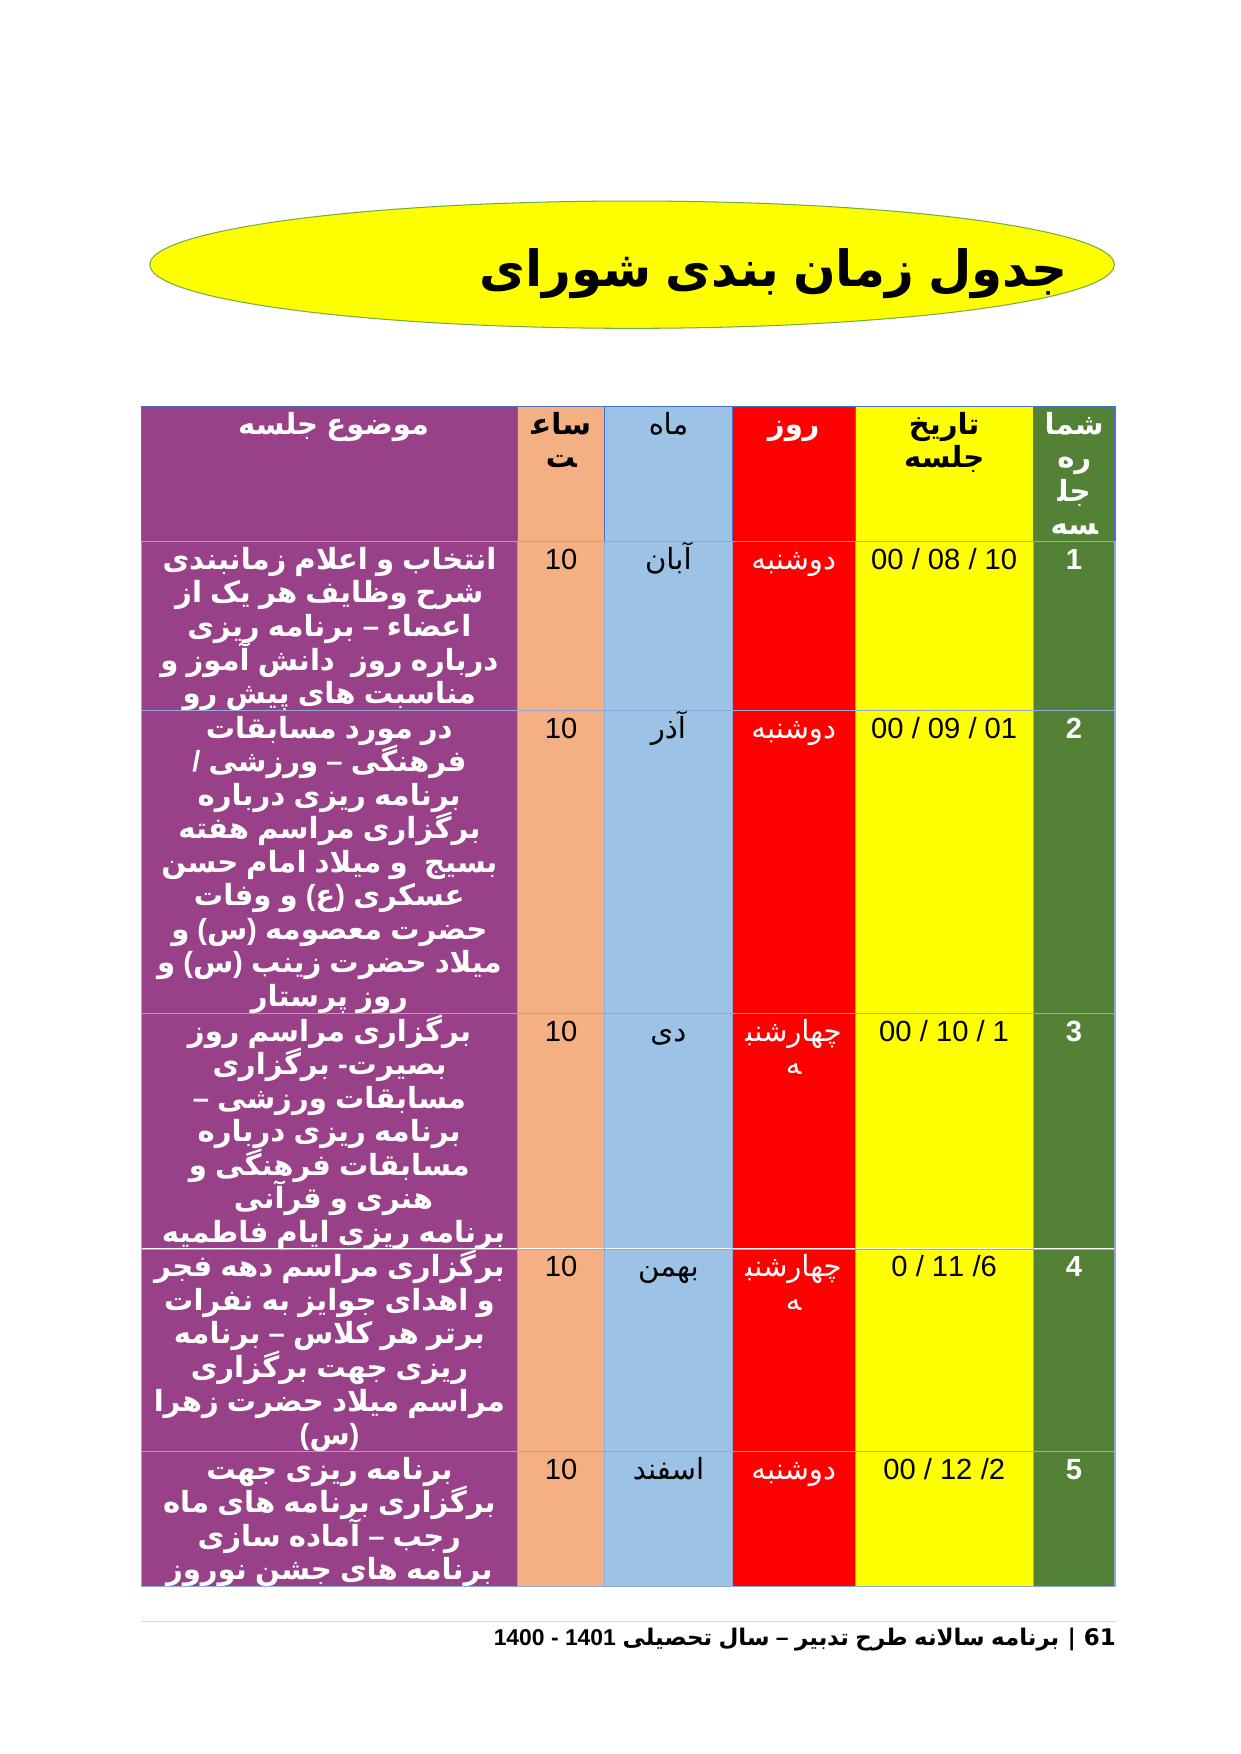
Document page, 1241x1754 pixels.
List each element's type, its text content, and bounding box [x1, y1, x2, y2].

table_header ماه [605, 407, 732, 541]
table_cell آذر [605, 711, 732, 1013]
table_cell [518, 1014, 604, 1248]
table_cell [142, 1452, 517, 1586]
table_header شماره جلسه [1034, 407, 1114, 541]
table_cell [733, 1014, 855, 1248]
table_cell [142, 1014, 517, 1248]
table_header تاریخ جلسه [856, 407, 1033, 541]
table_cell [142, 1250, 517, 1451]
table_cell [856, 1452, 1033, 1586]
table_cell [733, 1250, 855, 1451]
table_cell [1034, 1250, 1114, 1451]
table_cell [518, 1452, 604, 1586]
table_cell انتخاب و اعلام زمانبندی شرح وظایف هر یک از اعضاء – برنامه ریزی درباره روز دانش آموز و مناسبت های پیش رو [142, 542, 517, 710]
table_header موضوع جلسه [142, 407, 517, 541]
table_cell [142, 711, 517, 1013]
table_cell 10 [518, 542, 604, 710]
table_header روز [733, 407, 855, 541]
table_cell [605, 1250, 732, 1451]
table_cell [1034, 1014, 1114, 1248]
table_cell دوشنبه [733, 711, 855, 1013]
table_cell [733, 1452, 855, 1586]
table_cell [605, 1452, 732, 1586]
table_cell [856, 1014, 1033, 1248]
table_header ساعت [518, 407, 604, 541]
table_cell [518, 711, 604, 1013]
table_cell دوشنبه [733, 542, 855, 710]
table_cell 01 / 09 / 00 [856, 711, 1033, 1013]
table_cell 2 [1034, 711, 1114, 1013]
table_cell 10 / 08 / 00 [856, 542, 1033, 710]
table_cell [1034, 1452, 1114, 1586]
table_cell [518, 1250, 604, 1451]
table_cell 1 [1034, 542, 1114, 710]
table_cell آبان [605, 542, 732, 710]
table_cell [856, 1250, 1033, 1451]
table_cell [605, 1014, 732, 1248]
